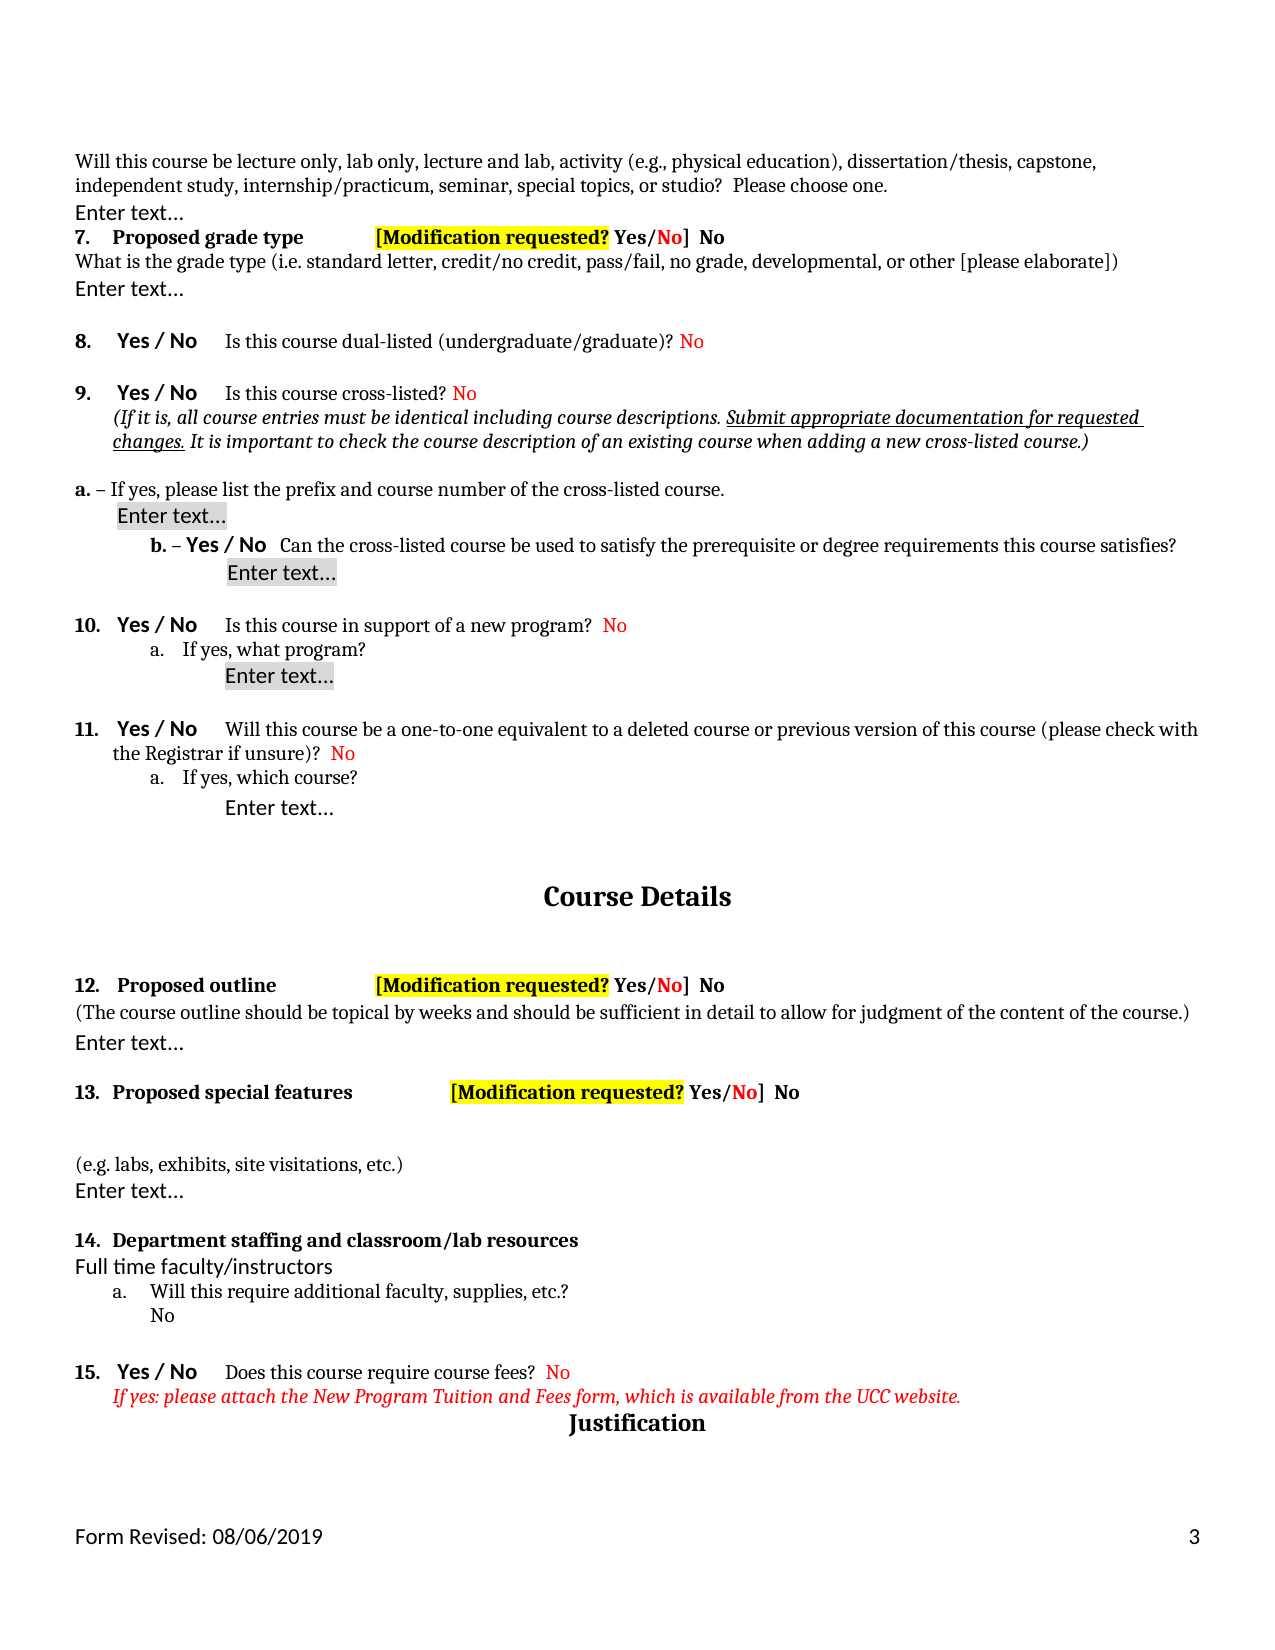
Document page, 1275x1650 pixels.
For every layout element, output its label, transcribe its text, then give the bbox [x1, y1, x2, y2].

text (If it is, all course entries must be identical including course descriptions. Submit appropriate documentation for requested changes. It is important to check the course description of an existing course when adding a new cross-listed course.) [112, 406, 1200, 454]
text a. – If yes, please list the prefix and course number of the cross-listed course. [75, 478, 1200, 502]
text Justification [75, 1409, 1200, 1438]
text Will this course be lecture only, lab only, lecture and lab, activity (e.g., physical education), dissertation/thesis, capstone, independent study, internship/practicum, seminar, special topics, or studio? Please choose one. [75, 150, 1200, 198]
text a. If yes, which course? [150, 766, 1200, 789]
list Is this course dual-listed (undergraduate/graduate)? No [75, 326, 1200, 354]
list Proposed grade type [Modification requested? Yes/No] No [75, 226, 375, 250]
list Is this course in support of a new program? No [75, 610, 1200, 638]
text (The course outline should be topical by weeks and should be sufficient in detail to allow for judgment of the content of the course.) [75, 1001, 1200, 1025]
text Course Details [75, 881, 1200, 914]
list Is this course cross-listed? No [75, 378, 1200, 406]
list Does this course require course fees? No [75, 1357, 1200, 1385]
list Proposed grade type [Modification requested? Yes/No] No [609, 226, 1200, 250]
text (e.g. labs, exhibits, site visitations, etc.) [75, 1152, 1200, 1176]
list Proposed special features [Modification requested? Yes/No] No [75, 1080, 1200, 1152]
text a. If yes, what program? [150, 638, 1200, 662]
list Proposed outline [Modification requested? Yes/No] No [75, 973, 1200, 997]
text b. – Can the cross-listed course be used to satisfy the prerequisite or degree requirements this course satisfies? [112, 530, 1200, 558]
text If yes: please attach the New Program Tuition and Fees form, which is available from the UCC website. [75, 1385, 1200, 1409]
text What is the grade type (i.e. standard letter, credit/no credit, pass/fail, no grade, developmental, or other [please elaborate]) [75, 250, 1200, 274]
list Will this course be a one-to-one equivalent to a deleted course or previous version of this course (please check with the Registrar if unsure)? No [75, 714, 1200, 766]
list Department staffing and classroom/lab resources [75, 1228, 1200, 1252]
list Will this require additional faculty, supplies, etc.? [112, 1280, 1200, 1304]
